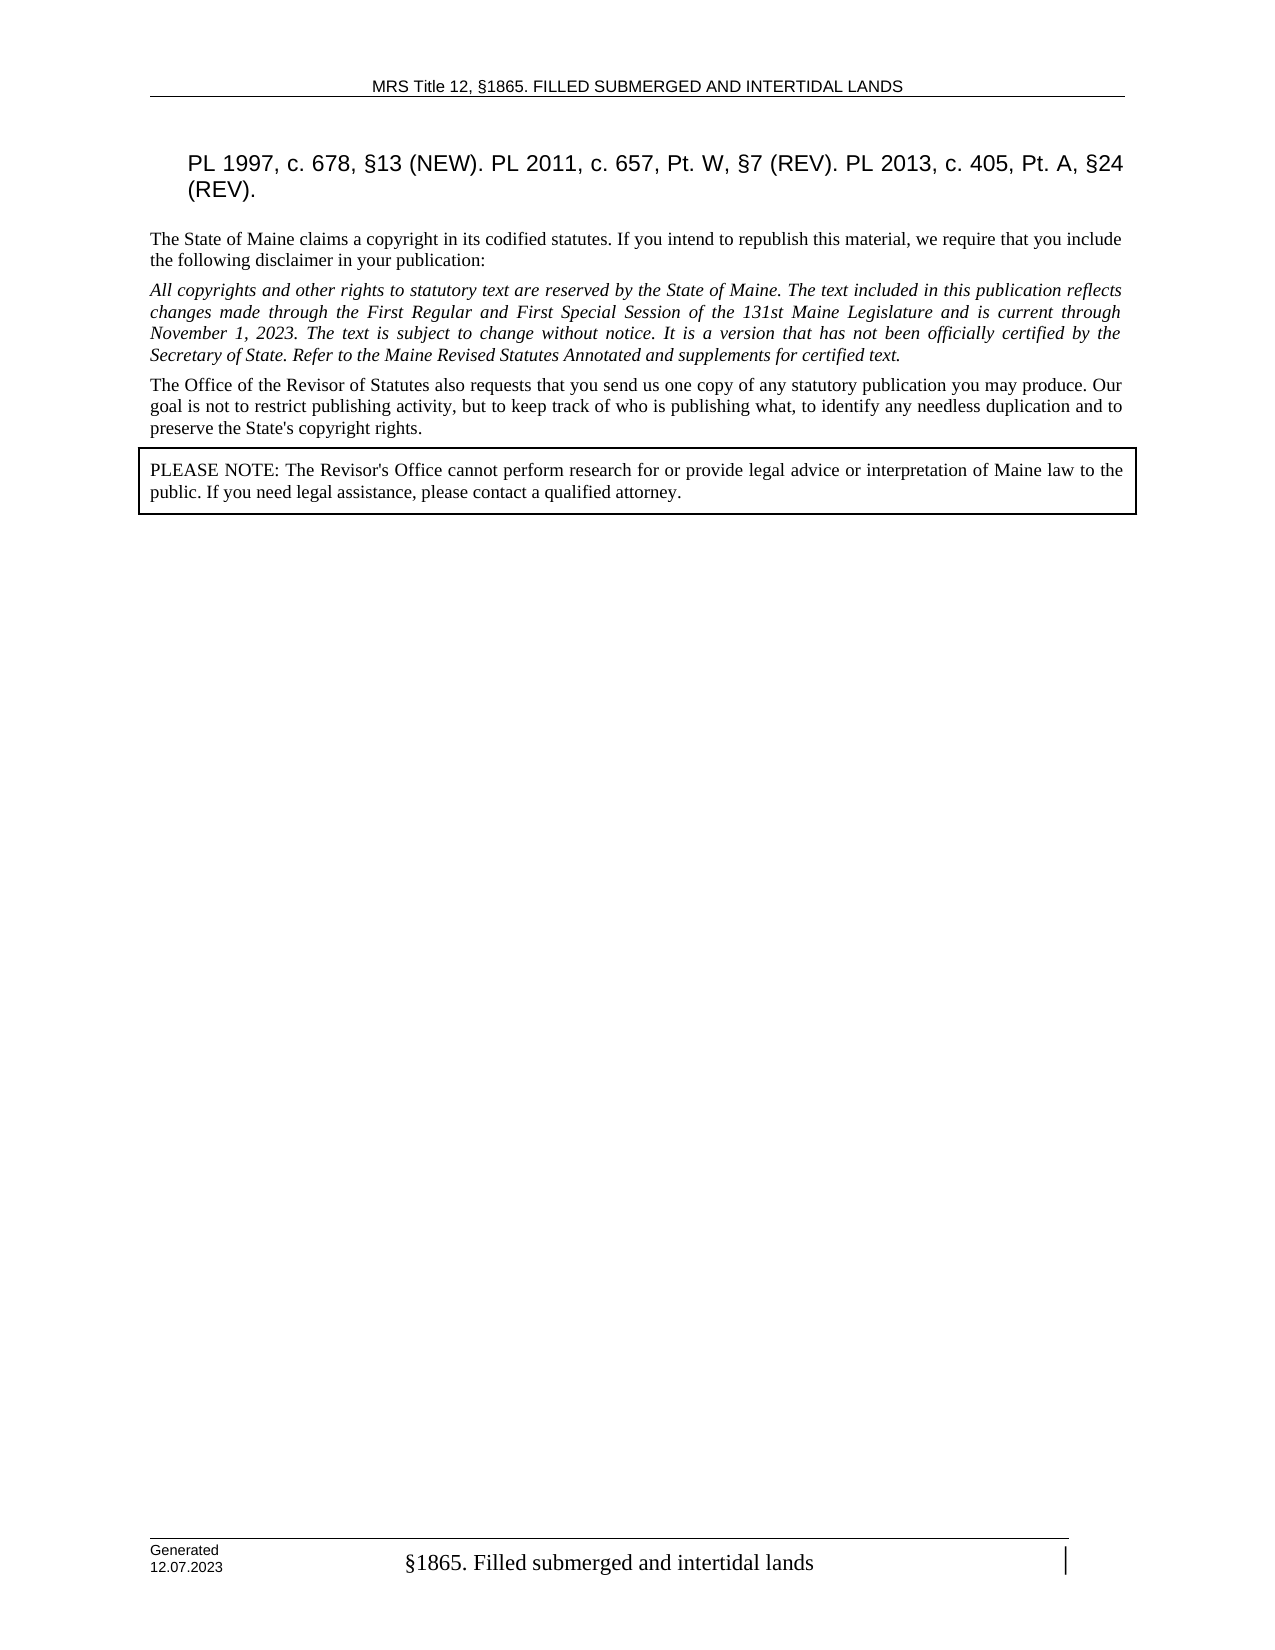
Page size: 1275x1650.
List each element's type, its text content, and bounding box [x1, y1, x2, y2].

text All copyrights and other rights to statutory text are reserved by the State of Maine. The text included in this publication reflects changes made through the First Regular and First Special Session of the 131st Maine Legislature and is current through November 1, 2023 . The text is subject to change without notice. It is a version that has not been officially certified by the Secretary of State. Refer to the Maine Revised Statutes Annotated and supplements for certified text. [150, 279, 1125, 365]
text The State of Maine claims a copyright in its codified statutes. If you intend to republish this material, we require that you include the following disclaimer in your publication: [150, 228, 1125, 271]
text PLEASE NOTE: The Revisor's Office cannot perform research for or provide legal advice or interpretation of Maine law to the public. If you need legal assistance, please contact a qualified attorney. [140, 449, 1135, 513]
text PL 1997, c. 678, §13 (NEW). PL 2011, c. 657, Pt. W, §7 (REV). PL 2013, c. 405, Pt. A, §24 (REV). [187, 150, 1125, 203]
text The Office of the Revisor of Statutes also requests that you send us one copy of any statutory publication you may produce. Our goal is not to restrict publishing activity, but to keep track of who is publishing what, to identify any needless duplication and to preserve the State's copyright rights. [150, 374, 1125, 438]
